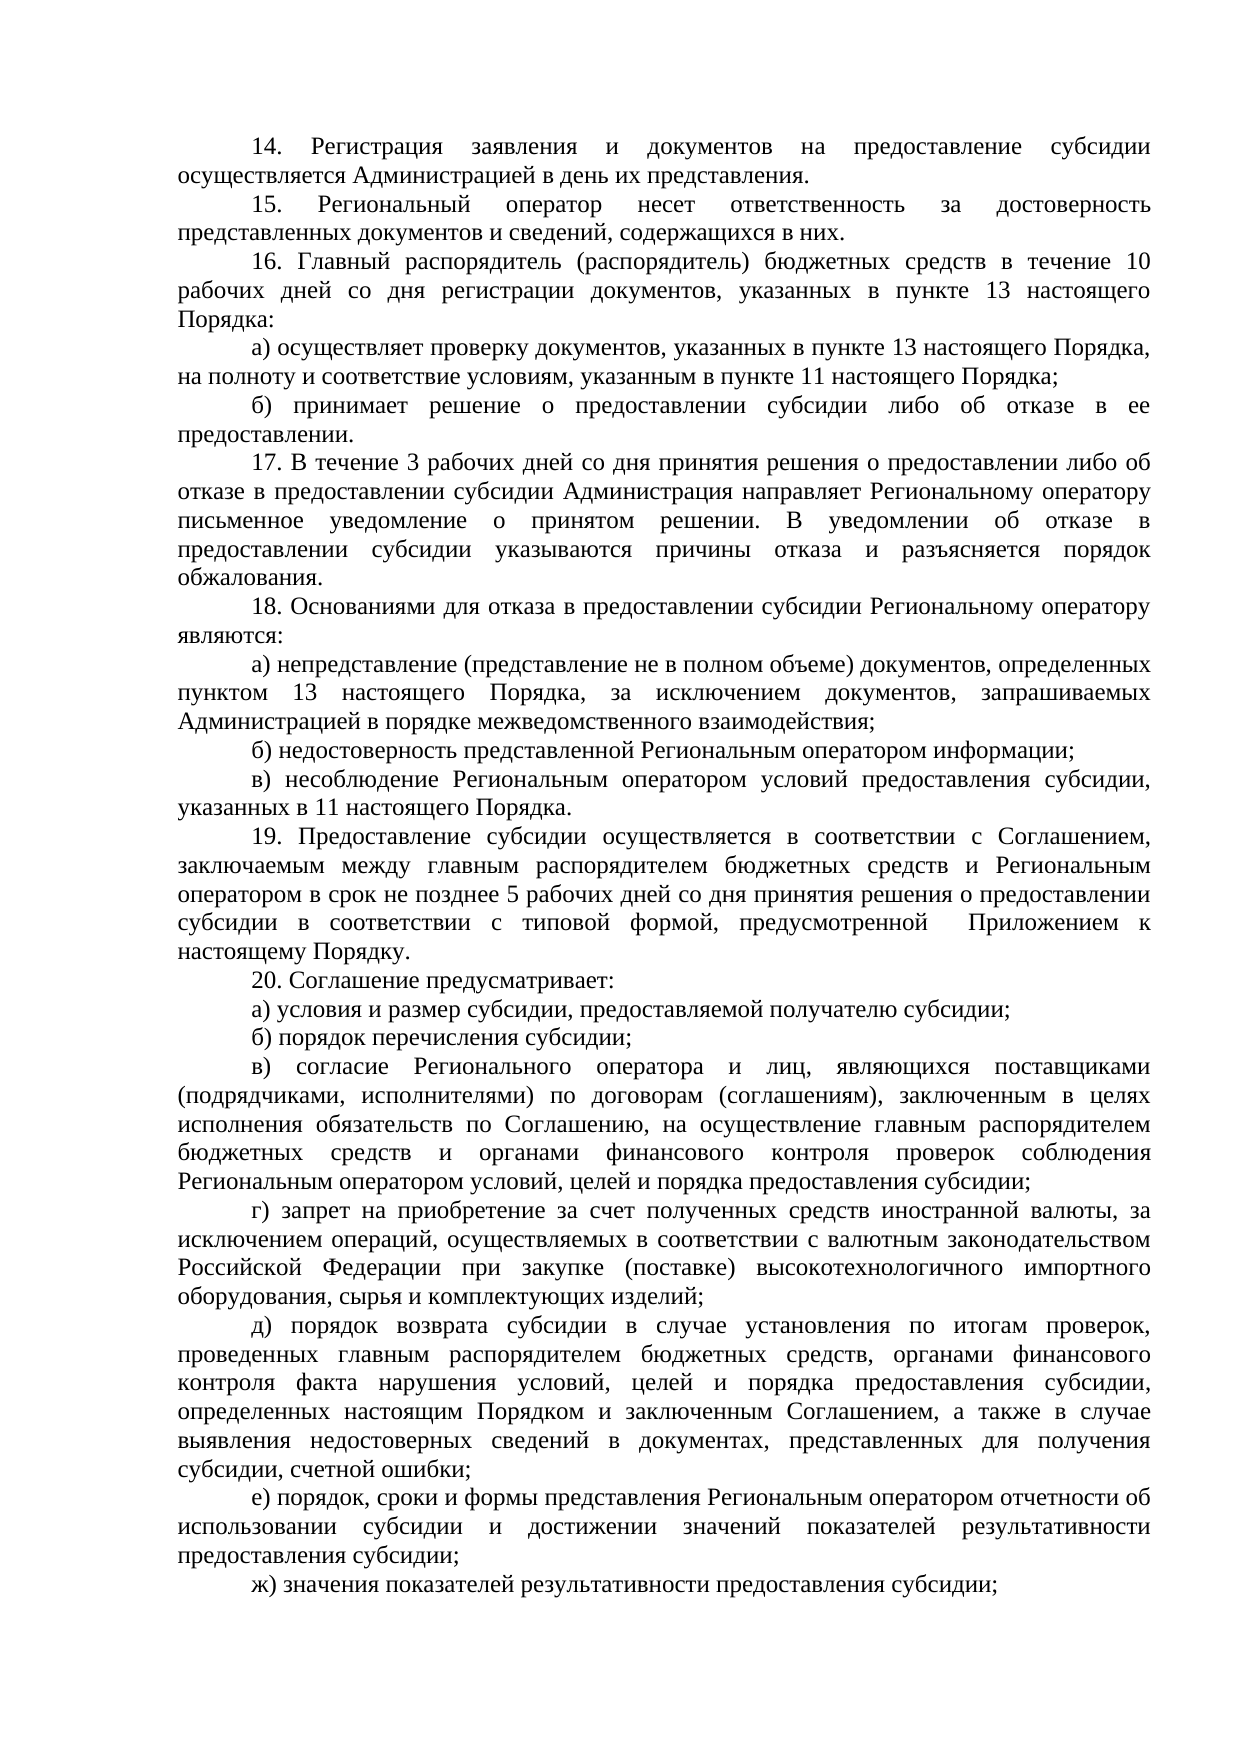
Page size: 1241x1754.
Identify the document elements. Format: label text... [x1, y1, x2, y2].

text б) недостоверность представленной Региональным оператором информации; [177, 735, 1152, 764]
text д) порядок возврата субсидии в случае установления по итогам проверок, проведенных главным распорядителем бюджетных средств, органами финансового контроля факта нарушения условий, целей и порядка предоставления субсидии, определенных настоящим Порядком и заключенным Соглашением, а также в случае выявления недостоверных сведений в документах, представленных для получения субсидии, счетной ошибки; [177, 1310, 1152, 1482]
text 17. В течение 3 рабочих дней со дня принятия решения о предоставлении либо об отказе в предоставлении субсидии Администрация направляет Региональному оператору письменное уведомление о принятом решении. В уведомлении об отказе в предоставлении субсидии указываются причины отказа и разъясняется порядок обжалования. [177, 447, 1152, 591]
text 14. Регистрация заявления и документов на предоставление субсидии осуществляется Администрацией в день их представления. [177, 131, 1152, 189]
text а) непредставление (представление не в полном объеме) документов, определенных пунктом 13 настоящего Порядка, за исключением документов, запрашиваемых Администрацией в порядке межведомственного взаимодействия; [177, 649, 1152, 735]
text е) порядок, сроки и формы представления Региональным оператором отчетности об использовании субсидии и достижении значений показателей результативности предоставления субсидии; [177, 1482, 1152, 1569]
text в) согласие Регионального оператора и лиц, являющихся поставщиками (подрядчиками, исполнителями) по договорам (соглашениям), заключенным в целях исполнения обязательств по Соглашению, на осуществление главным распорядителем бюджетных средств и органами финансового контроля проверок соблюдения Региональным оператором условий, целей и порядка предоставления субсидии; [177, 1051, 1152, 1195]
text 16. Главный распорядитель (распорядитель) бюджетных средств в течение 10 рабочих дней со дня регистрации документов, указанных в пункте 13 настоящего Порядка: [177, 246, 1152, 332]
text г) запрет на приобретение за счет полученных средств иностранной валюты, за исключением операций, осуществляемых в соответствии с валютным законодательством Российской Федерации при закупке (поставке) высокотехнологичного импортного оборудования, сырья и комплектующих изделий; [177, 1195, 1152, 1310]
text б) порядок перечисления субсидии; [177, 1022, 1152, 1051]
text 19. Предоставление субсидии осуществляется в соответствии с Соглашением, заключаемым между главным распорядителем бюджетных средств и Региональным оператором в срок не позднее 5 рабочих дней со дня принятия решения о предоставлении субсидии в соответствии с типовой формой, предусмотренной Приложением к настоящему Порядку. [177, 821, 1152, 965]
text а) условия и размер субсидии, предоставляемой получателю субсидии; [177, 994, 1152, 1022]
text в) несоблюдение Региональным оператором условий предоставления субсидии, указанных в 11 настоящего Порядка. [177, 764, 1152, 821]
text 18. Основаниями для отказа в предоставлении субсидии Региональному оператору являются: [177, 591, 1152, 649]
text ж) значения показателей результативности предоставления субсидии; [177, 1569, 1152, 1597]
text б) принимает решение о предоставлении субсидии либо об отказе в ее предоставлении. [177, 390, 1152, 447]
text а) осуществляет проверку документов, указанных в пункте 13 настоящего Порядка, на полноту и соответствие условиям, указанным в пункте 11 настоящего Порядка; [177, 332, 1152, 390]
text 20. Соглашение предусматривает: [177, 965, 1152, 994]
text 15. Региональный оператор несет ответственность за достоверность представленных документов и сведений, содержащихся в них. [177, 189, 1152, 246]
